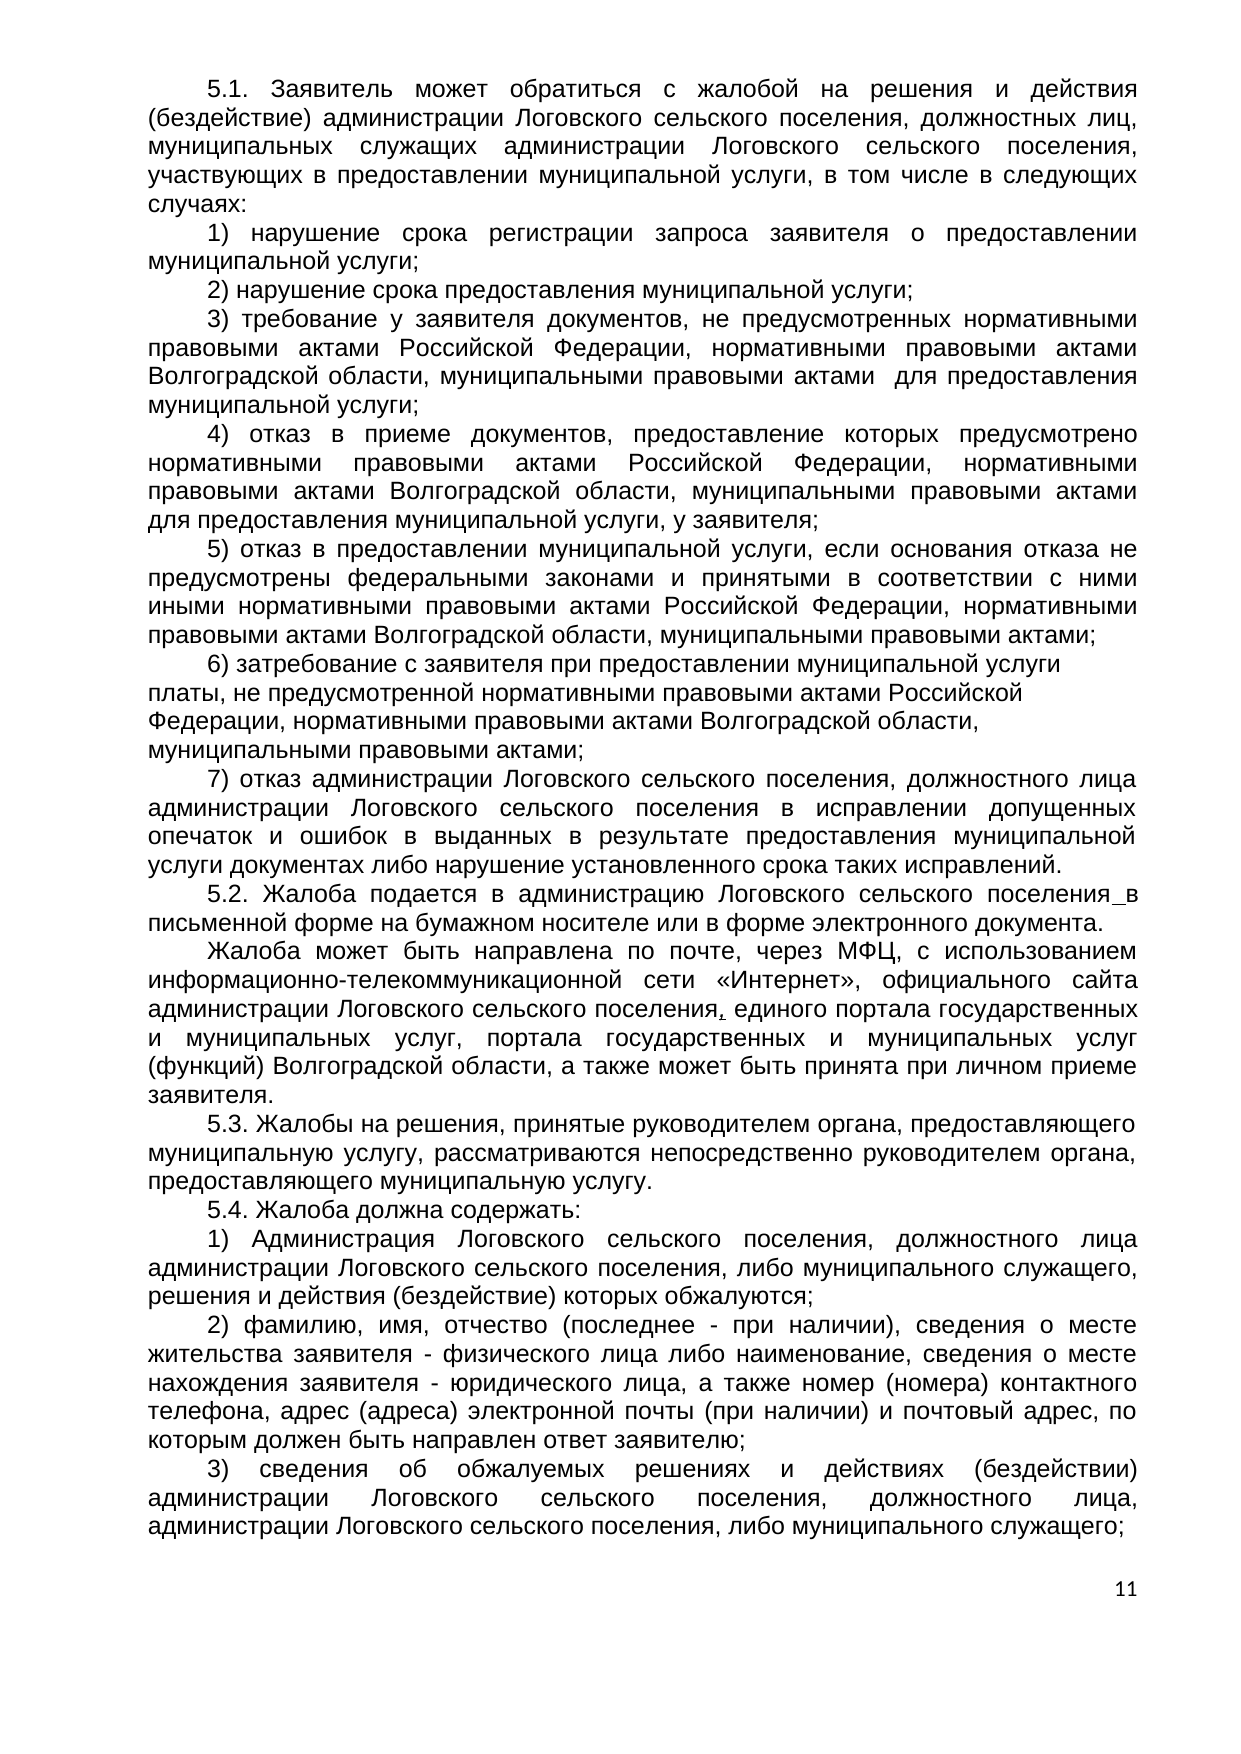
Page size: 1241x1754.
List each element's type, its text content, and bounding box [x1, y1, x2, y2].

text 1) Администрация Логовского сельского поселения, должностного лица администрации Логовского сельского поселения, либо муниципального служащего, решения и действия (бездействие) которых обжалуются; [148, 1224, 1139, 1310]
text 6) затребование с заявителя при предоставлении муниципальной услуги платы, не предусмотренной нормативными правовыми актами Российской Федерации, нормативными правовыми актами Волгоградской области, муниципальными правовыми актами; [148, 649, 1139, 764]
text 2) нарушение срока предоставления муниципальной услуги; [148, 275, 1139, 304]
text 5.2. Жалоба подается в администрацию Логовского сельского поселения в письменной форме на бумажном носителе или в форме электронного документа. [148, 879, 1139, 936]
text 5.4. Жалоба должна содержать: [148, 1195, 1139, 1224]
text 4) отказ в приеме документов, предоставление которых предусмотрено нормативными правовыми актами Российской Федерации, нормативными правовыми актами Волгоградской области, муниципальными правовыми актами для предоставления муниципальной услуги, у заявителя; [148, 419, 1139, 534]
text 3) требование у заявителя документов, не предусмотренных нормативными правовыми актами Российской Федерации, нормативными правовыми актами Волгоградской области, муниципальными правовыми актами для предоставления муниципальной услуги; [148, 304, 1139, 419]
text 5.3. Жалобы на решения, принятые руководителем органа, предоставляющего муниципальную услугу, рассматриваются непосредственно руководителем органа, предоставляющего муниципальную услугу. [148, 1109, 1137, 1195]
text 1) нарушение срока регистрации запроса заявителя о предоставлении муниципальной услуги; [148, 218, 1139, 275]
text 5.1. Заявитель может обратиться с жалобой на решения и действия (бездействие) администрации Логовского сельского поселения, должностных лиц, муниципальных служащих администрации Логовского сельского поселения, участвующих в предоставлении муниципальной услуги, в том числе в следующих случаях: [148, 74, 1139, 218]
text Жалоба может быть направлена по почте, через МФЦ, с использованием информационно-телекоммуникационной сети «Интернет», официального сайта администрации Логовского сельского поселения, единого портала государственных и муниципальных услуг, портала государственных и муниципальных услуг (функций) Волгоградской области, а также может быть принята при личном приеме заявителя. [148, 936, 1139, 1109]
text 5) отказ в предоставлении муниципальной услуги, если основания отказа не предусмотрены федеральными законами и принятыми в соответствии с ними иными нормативными правовыми актами Российской Федерации, нормативными правовыми актами Волгоградской области, муниципальными правовыми актами; [148, 534, 1139, 649]
text 7) отказ администрации Логовского сельского поселения, должностного лица администрации Логовского сельского поселения в исправлении допущенных опечаток и ошибок в выданных в результате предоставления муниципальной услуги документах либо нарушение установленного срока таких исправлений. [148, 764, 1137, 879]
text 2) фамилию, имя, отчество (последнее - при наличии), сведения о месте жительства заявителя - физического лица либо наименование, сведения о месте нахождения заявителя - юридического лица, а также номер (номера) контактного телефона, адрес (адреса) электронной почты (при наличии) и почтовый адрес, по которым должен быть направлен ответ заявителю; [148, 1310, 1139, 1454]
text 3) сведения об обжалуемых решениях и действиях (бездействии) администрации Логовского сельского поселения, должностного лица, администрации Логовского сельского поселения, либо муниципального служащего; [148, 1454, 1139, 1540]
